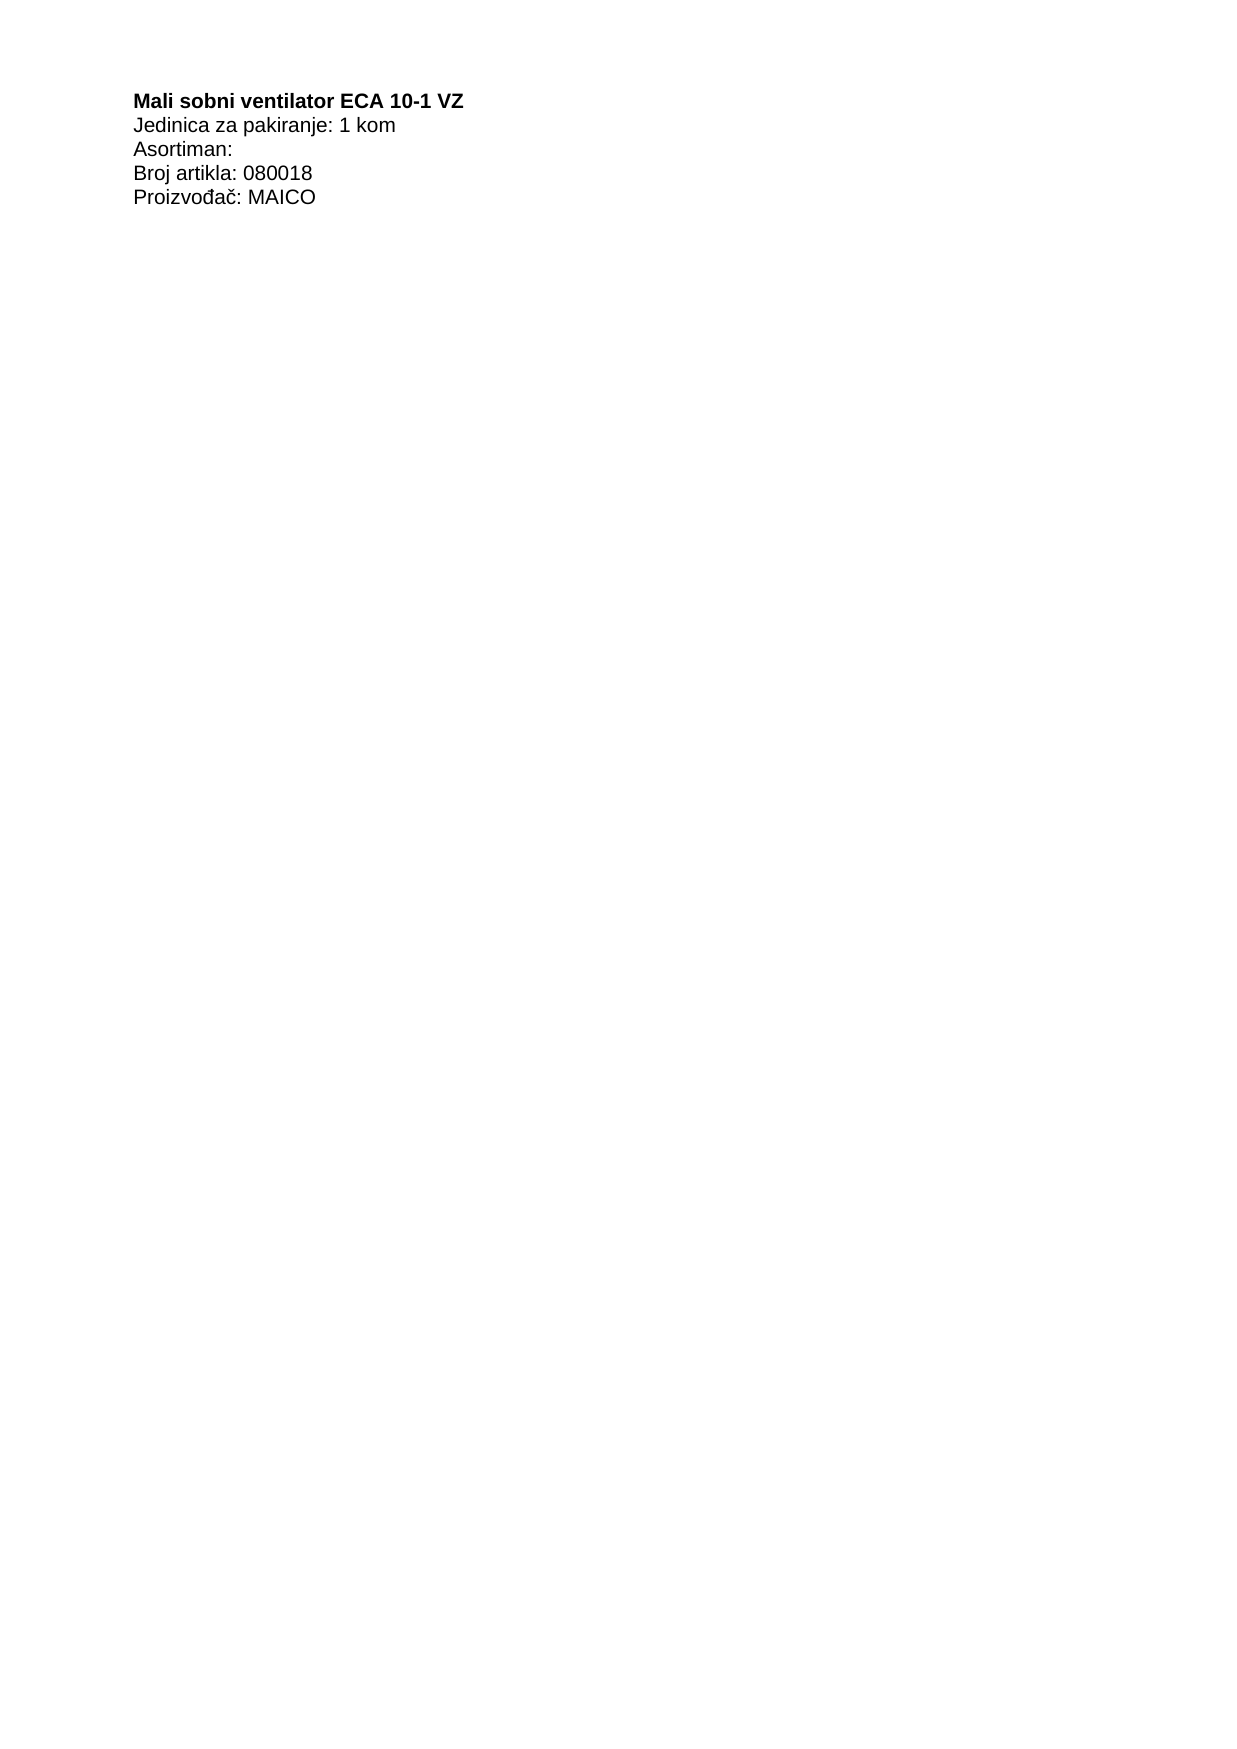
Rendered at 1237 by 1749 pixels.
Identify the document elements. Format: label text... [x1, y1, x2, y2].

text Mali sobni ventilator ECA 10-1 VZJedinica za pakiranje: 1 komAsortiman: Broj artikla: 080018Proizvođač: MAICO [133, 89, 1148, 208]
